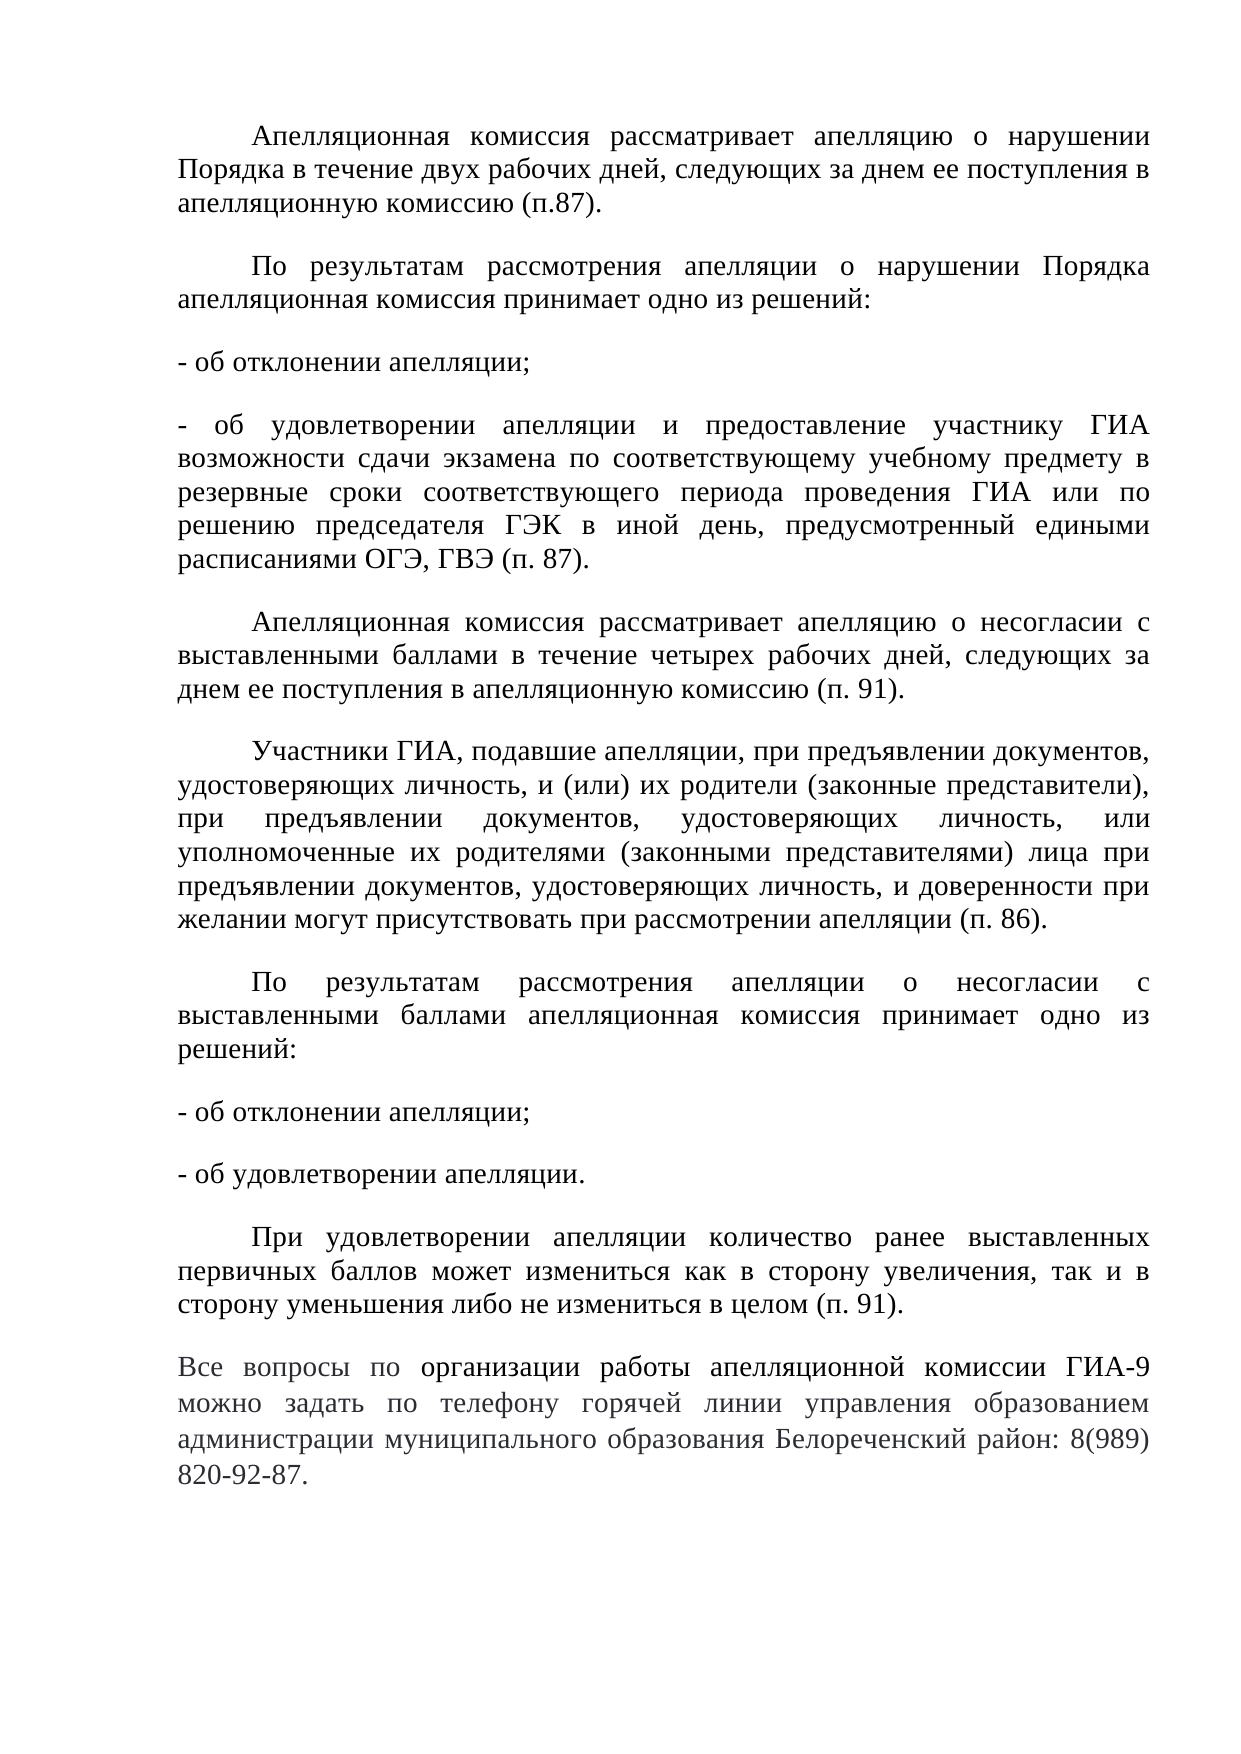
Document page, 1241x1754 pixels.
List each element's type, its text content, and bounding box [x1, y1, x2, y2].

text - об отклонении апелляции; [177, 344, 1152, 378]
text - об удовлетворении апелляции и предоставление участнику ГИА возможности сдачи экзамена по соответствующему учебному предмету в резервные сроки соответствующего периода проведения ГИА или по решению председателя ГЭК в иной день, предусмотренный едиными расписаниями ОГЭ, ГВЭ (п. 87). [177, 407, 1152, 574]
text - об отклонении апелляции; [177, 1094, 1152, 1127]
text - об удовлетворении апелляции. [177, 1156, 1152, 1190]
text При удовлетворении апелляции количество ранее выставленных первичных баллов может измениться как в сторону увеличения, так и в сторону уменьшения либо не измениться в целом (п. 91). [177, 1219, 1152, 1320]
text Апелляционная комиссия рассматривает апелляцию о несогласии с выставленными баллами в течение четырех рабочих дней, следующих за днем ее поступления в апелляционную комиссию (п. 91). [177, 604, 1152, 704]
text Участники ГИА, подавшие апелляции, при предъявлении документов, удостоверяющих личность, и (или) их родители (законные представители), при предъявлении документов, удостоверяющих личность, или уполномоченные их родителями (законными представителями) лица при предъявлении документов, удостоверяющих личность, и доверенности при желании могут присутствовать при рассмотрении апелляции (п. 86). [177, 733, 1152, 935]
text По результатам рассмотрения апелляции о нарушении Порядка апелляционная комиссия принимает одно из решений: [177, 248, 1152, 315]
text По результатам рассмотрения апелляции о несогласии с выставленными баллами апелляционная комиссия принимает одно из решений: [177, 964, 1152, 1064]
text Апелляционная комиссия рассматривает апелляцию о нарушении Порядка в течение двух рабочих дней, следующих за днем ее поступления в апелляционную комиссию (п.87). [177, 118, 1152, 219]
text Все вопросы по организации работы апелляционной комиссии ГИА-9 можно задать по телефону горячей линии управления образованием администрации муниципального образования Белореченский район: 8(989) 820-92-87. [177, 1349, 1152, 1491]
